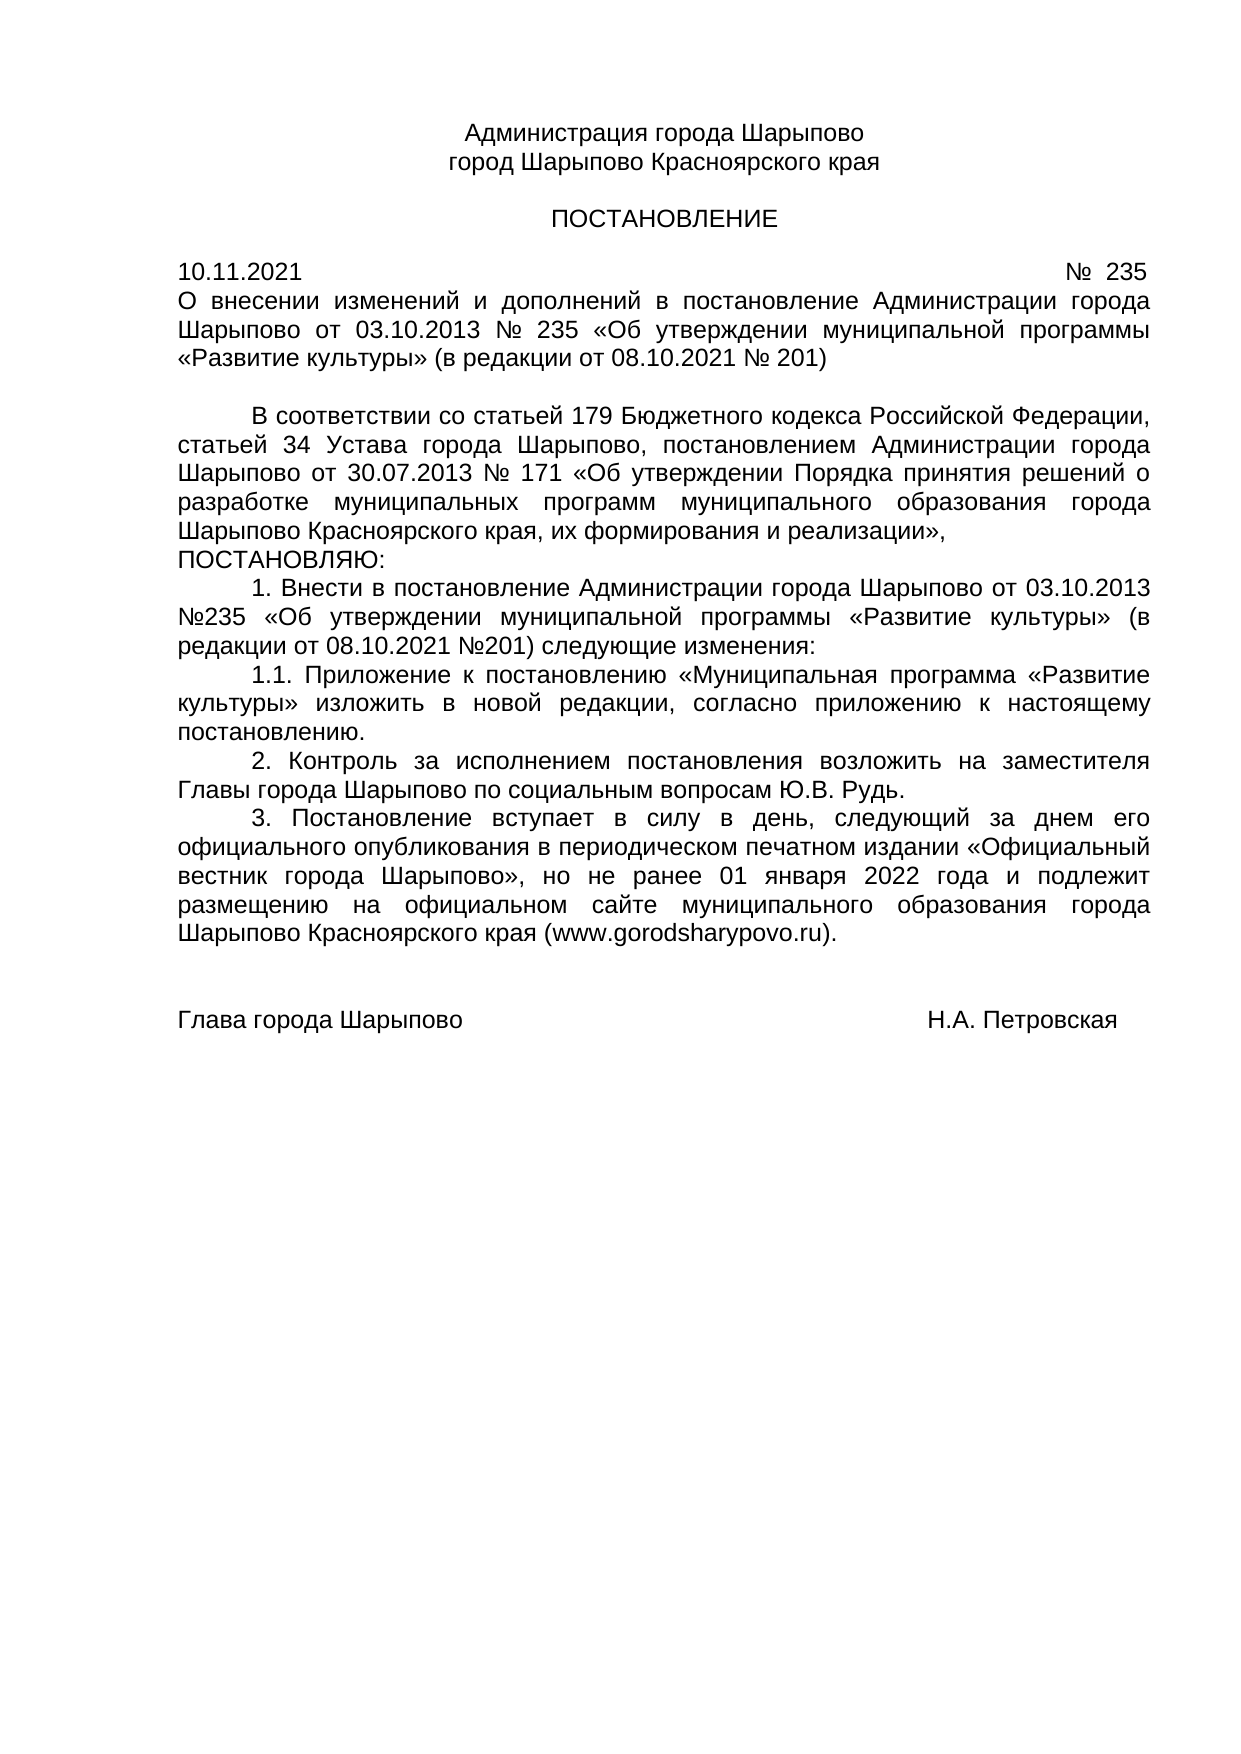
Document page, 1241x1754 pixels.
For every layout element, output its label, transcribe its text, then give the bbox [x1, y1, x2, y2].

text город Шарыпово Красноярского края [177, 147, 1152, 176]
text Глава города Шарыпово Н.А. Петровская [177, 1005, 1152, 1033]
text ПОСТАНОВЛЯЮ: [177, 545, 1152, 573]
text О внесении изменений и дополнений в постановление Администрации города Шарыпово от 03.10.2013 № 235 «Об утверждении муниципальной программы «Развитие культуры» (в редакции от 08.10.2021 № 201) [177, 286, 1152, 372]
text ПОСТАНОВЛЕНИЕ [177, 204, 1152, 233]
text 1. Внести в постановление Администрации города Шарыпово от 03.10.2013 №235 «Об утверждении муниципальной программы «Развитие культуры» (в редакции от 08.10.2021 №201) следующие изменения: [177, 573, 1152, 660]
text 1.1. Приложение к постановлению «Муниципальная программа «Развитие культуры» изложить в новой редакции, согласно приложению к настоящему постановлению. [177, 660, 1152, 746]
text 2. Контроль за исполнением постановления возложить на заместителя Главы города Шарыпово по социальным вопросам Ю.В. Рудь. [177, 746, 1152, 803]
text Администрация города Шарыпово [177, 118, 1152, 147]
text В соответствии со статьей 179 Бюджетного кодекса Российской Федерации, статьей 34 Устава города Шарыпово, постановлением Администрации города Шарыпово от 30.07.2013 № 171 «Об утверждении Порядка принятия решений о разработке муниципальных программ муниципального образования города Шарыпово Красноярского края, их формирования и реализации», [177, 401, 1152, 545]
text 3. Постановление вступает в силу в день, следующий за днем его официального опубликования в периодическом печатном издании «Официальный вестник города Шарыпово», но не ранее 01 января 2022 года и подлежит размещению на официальном сайте муниципального образования города Шарыпово Красноярского края (www.gorodsharypovo.ru). [177, 803, 1152, 947]
text 10.11.2021 № 235 [177, 257, 1152, 286]
